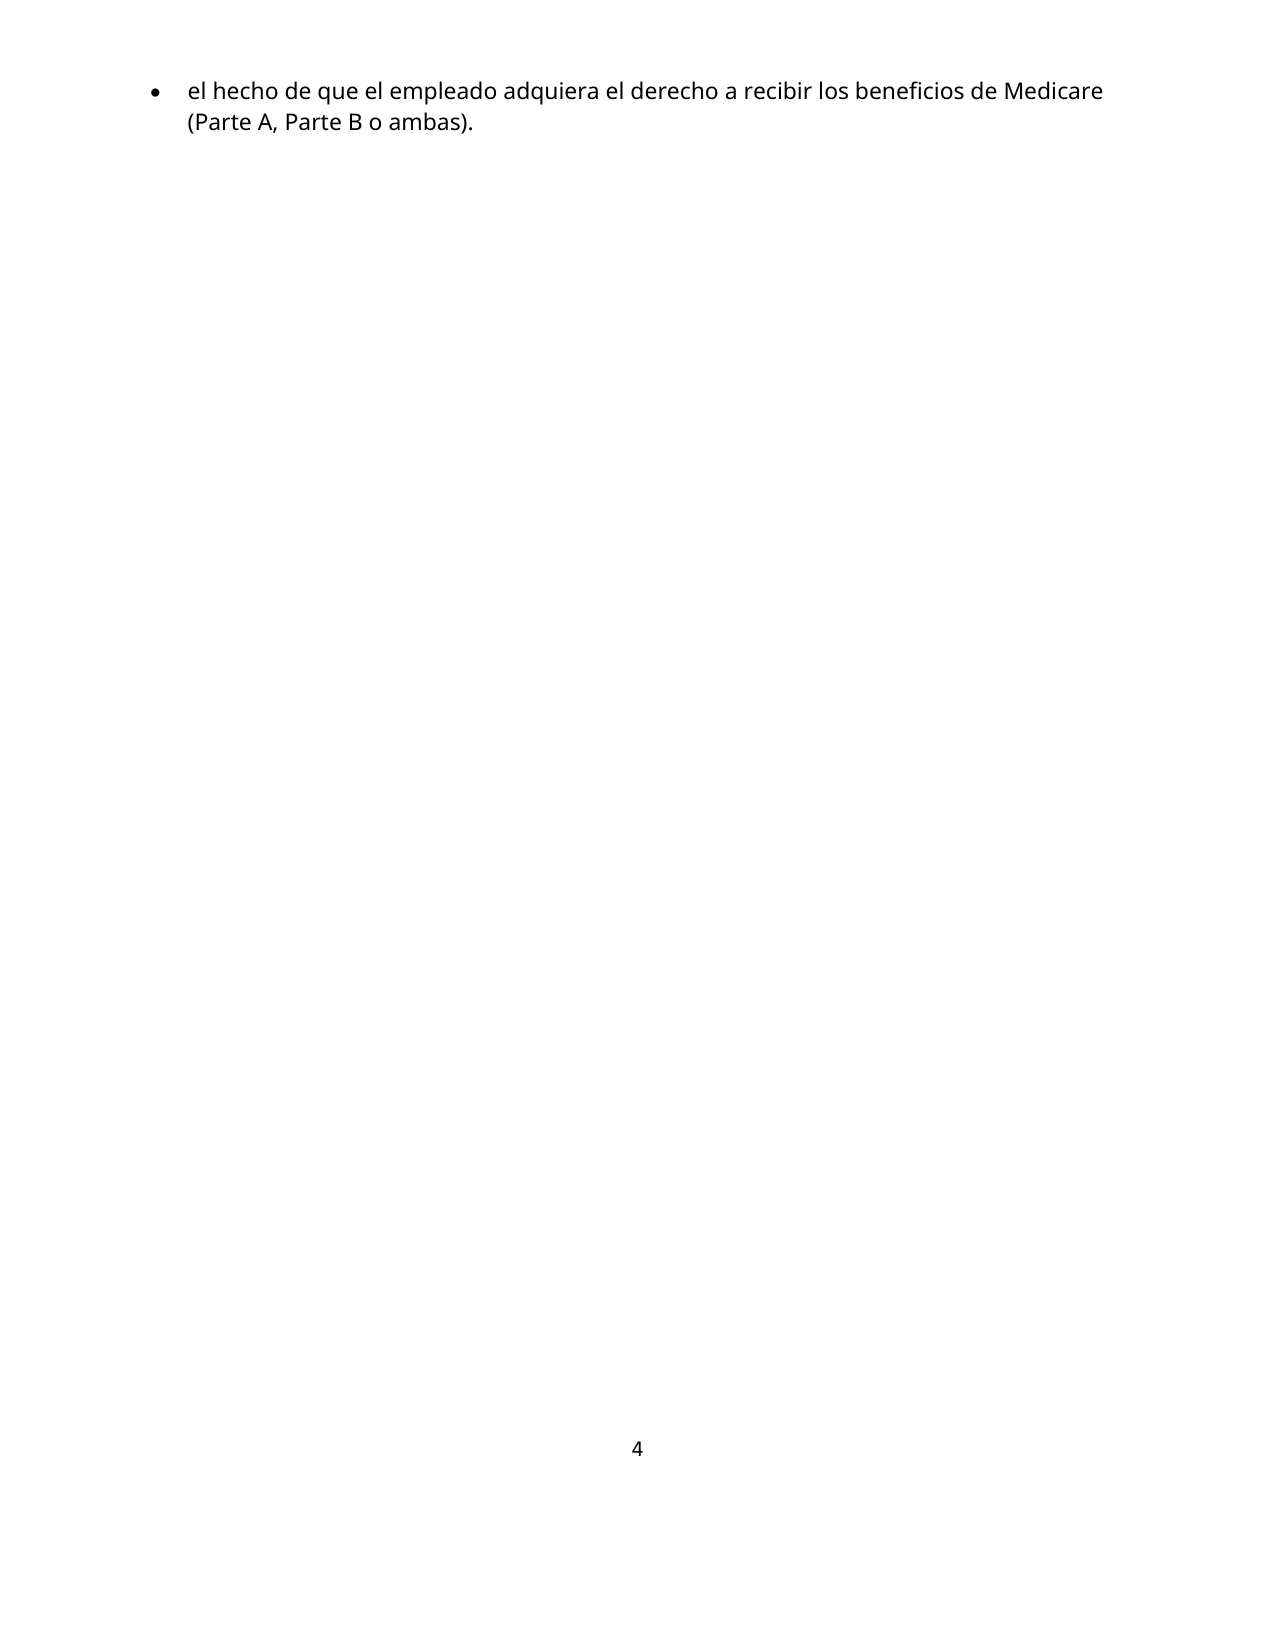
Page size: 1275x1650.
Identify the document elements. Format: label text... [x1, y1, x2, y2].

list el hecho de que el empleado adquiera el derecho a recibir los beneficios de Medicare (Parte A, Parte B o ambas). [150, 75, 1162, 137]
